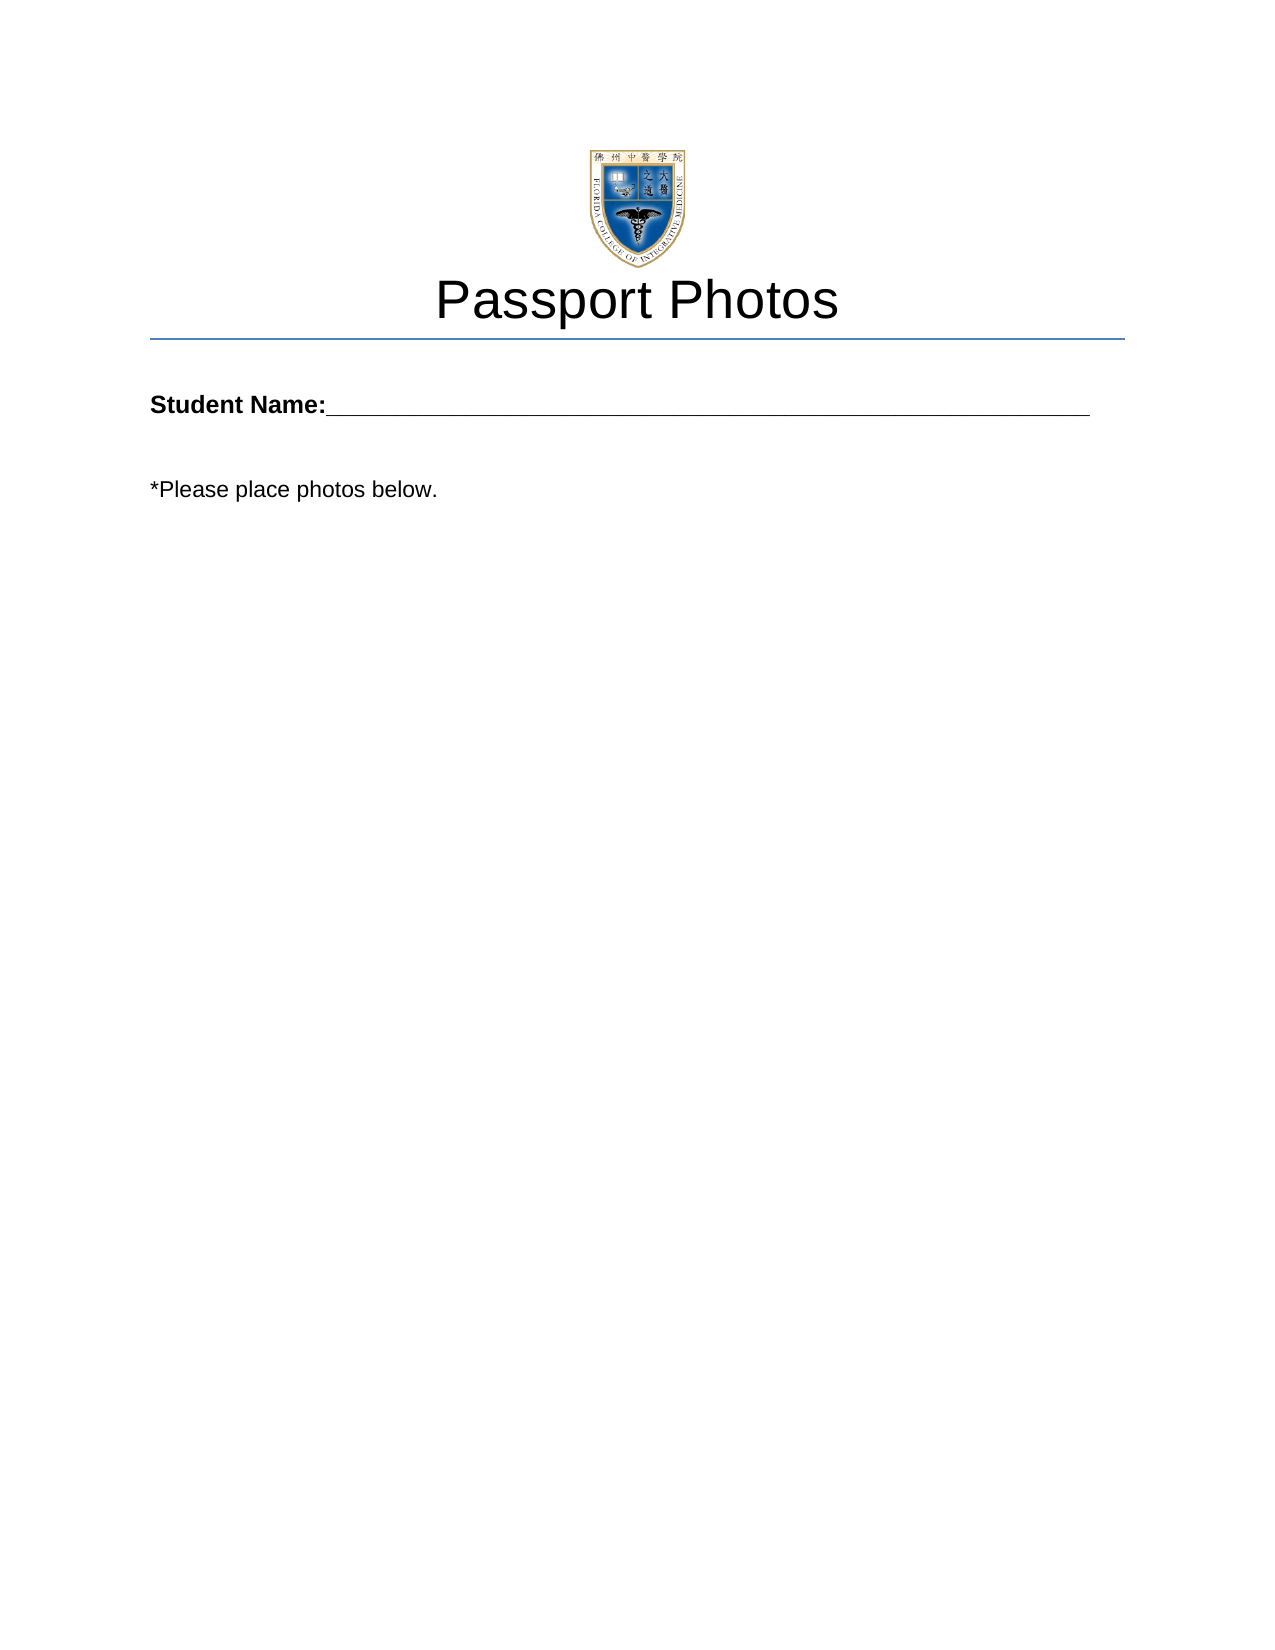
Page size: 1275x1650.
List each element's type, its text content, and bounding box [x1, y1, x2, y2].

picture [589, 150, 686, 268]
title Passport Photos [150, 267, 1125, 338]
text *Please place photos below. [150, 476, 1125, 502]
subtitle Student Name:_______________________________________________________ [150, 390, 1125, 419]
